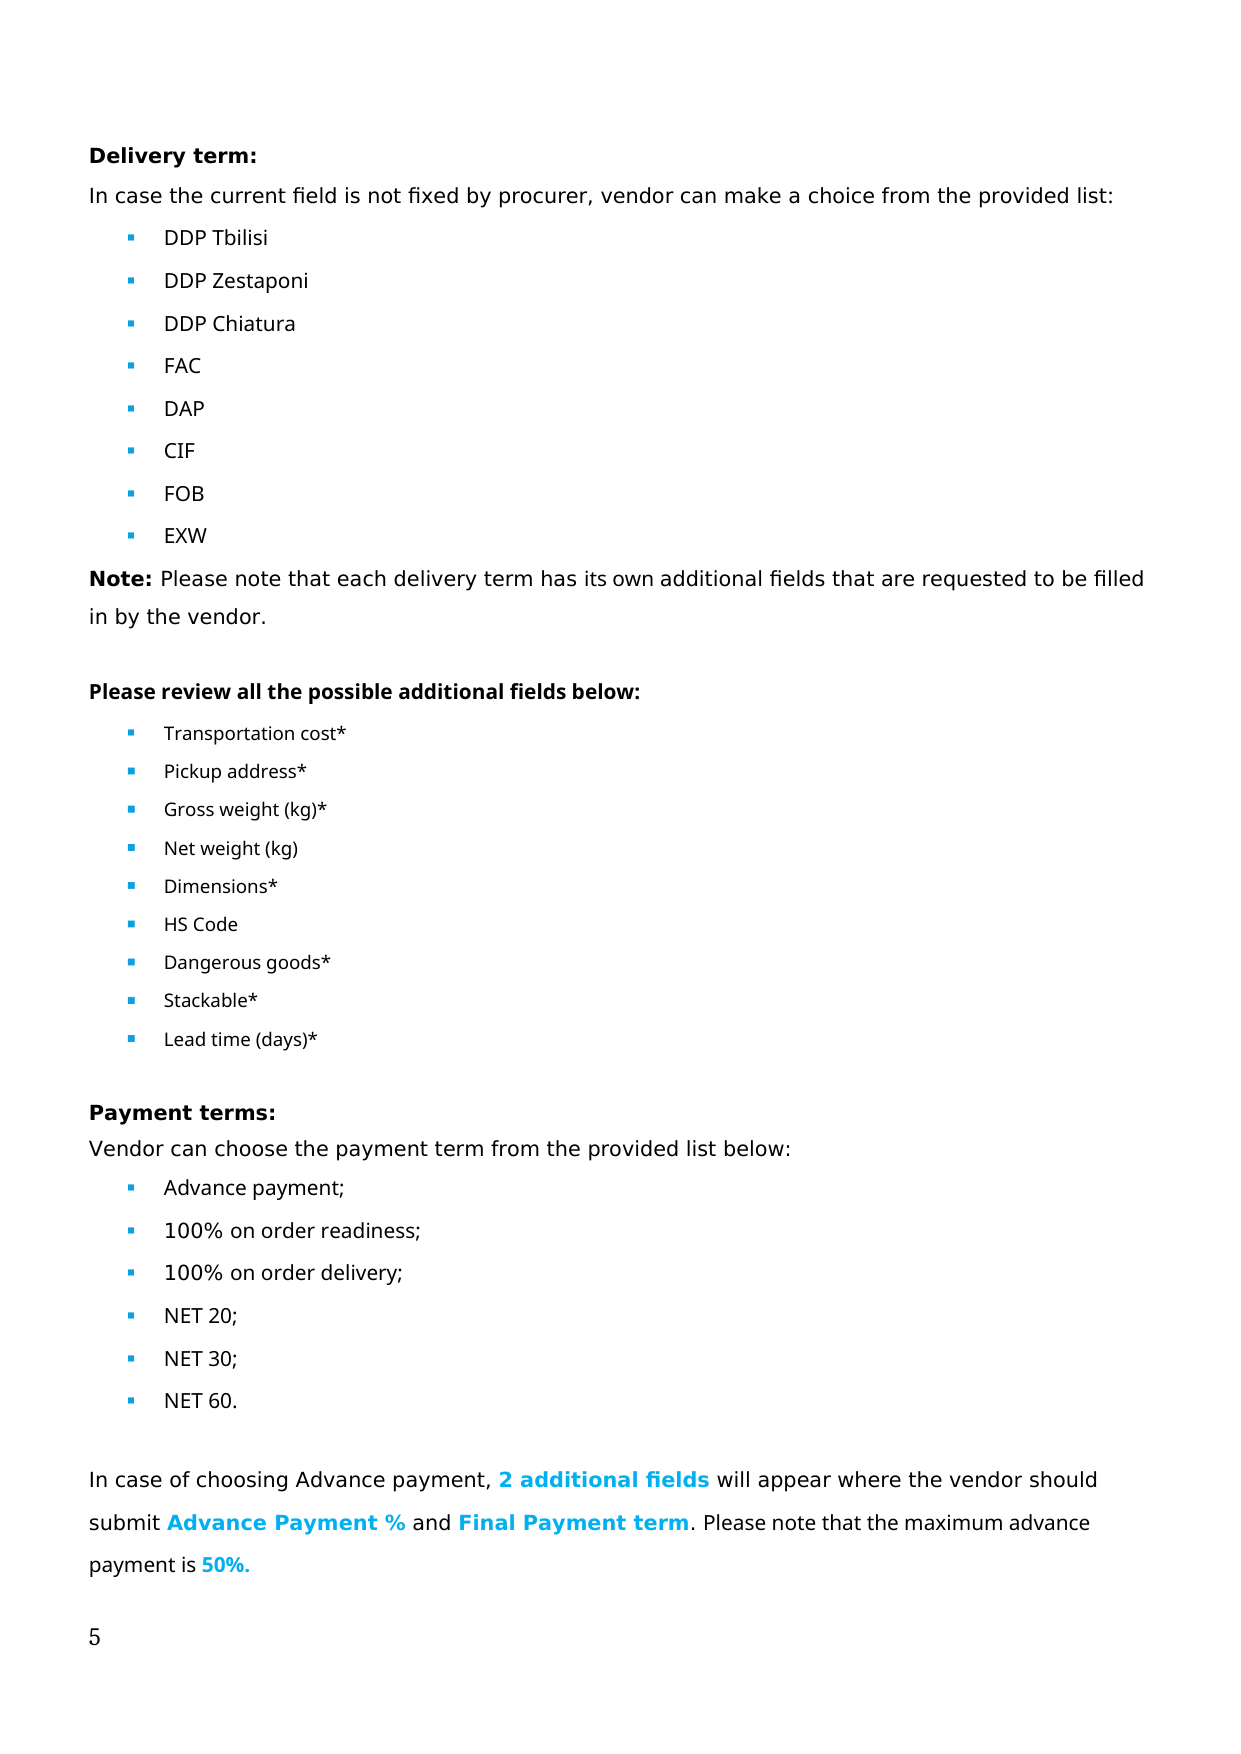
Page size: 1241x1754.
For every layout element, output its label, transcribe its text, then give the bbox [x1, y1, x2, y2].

list NET 30; [126, 1344, 1152, 1372]
list Pickup address* [126, 758, 1152, 784]
list DDP Tbilisi [126, 223, 1152, 252]
text In case of choosing Advance payment, 2 additional fields will appear where the vendor should submit Advance Payment % and Final Payment term. Please note that the maximum advance payment is 50%. [89, 1465, 1152, 1579]
list DDP Chiatura [126, 309, 1152, 337]
list Lead time (days)* [126, 1026, 1152, 1051]
text Please review all the possible additional fields below: [89, 677, 1152, 706]
list Stackable* [126, 988, 1152, 1013]
list Transportation cost* [126, 720, 1152, 746]
text In case the current field is not fixed by procurer, vendor can make a choice from the provided list: [89, 181, 1152, 209]
list HS Code [126, 911, 1152, 937]
text Vendor can choose the payment term from the provided list below: [89, 1137, 1152, 1161]
list 100% on order readiness; [126, 1216, 1152, 1244]
list FAC [126, 351, 1152, 380]
text Payment terms: [89, 1101, 1152, 1125]
list CIF [126, 436, 1152, 465]
list DDP Zestaponi [126, 266, 1152, 294]
list Advance payment; [126, 1173, 1152, 1202]
text Delivery term: [89, 144, 1152, 169]
list Net weight (kg) [126, 835, 1152, 860]
list Dangerous goods* [126, 949, 1152, 975]
list EXW [126, 522, 1152, 550]
list Gross weight (kg)* [126, 797, 1152, 822]
list DAP [126, 394, 1152, 422]
list FOB [126, 479, 1152, 507]
list 100% on order delivery; [126, 1258, 1152, 1287]
list NET 20; [126, 1301, 1152, 1329]
text Note: Please note that each delivery term has its own additional fields that are requested to be filled in by the vendor. [89, 564, 1152, 629]
list NET 60. [126, 1386, 1152, 1415]
list Dimensions* [126, 873, 1152, 898]
